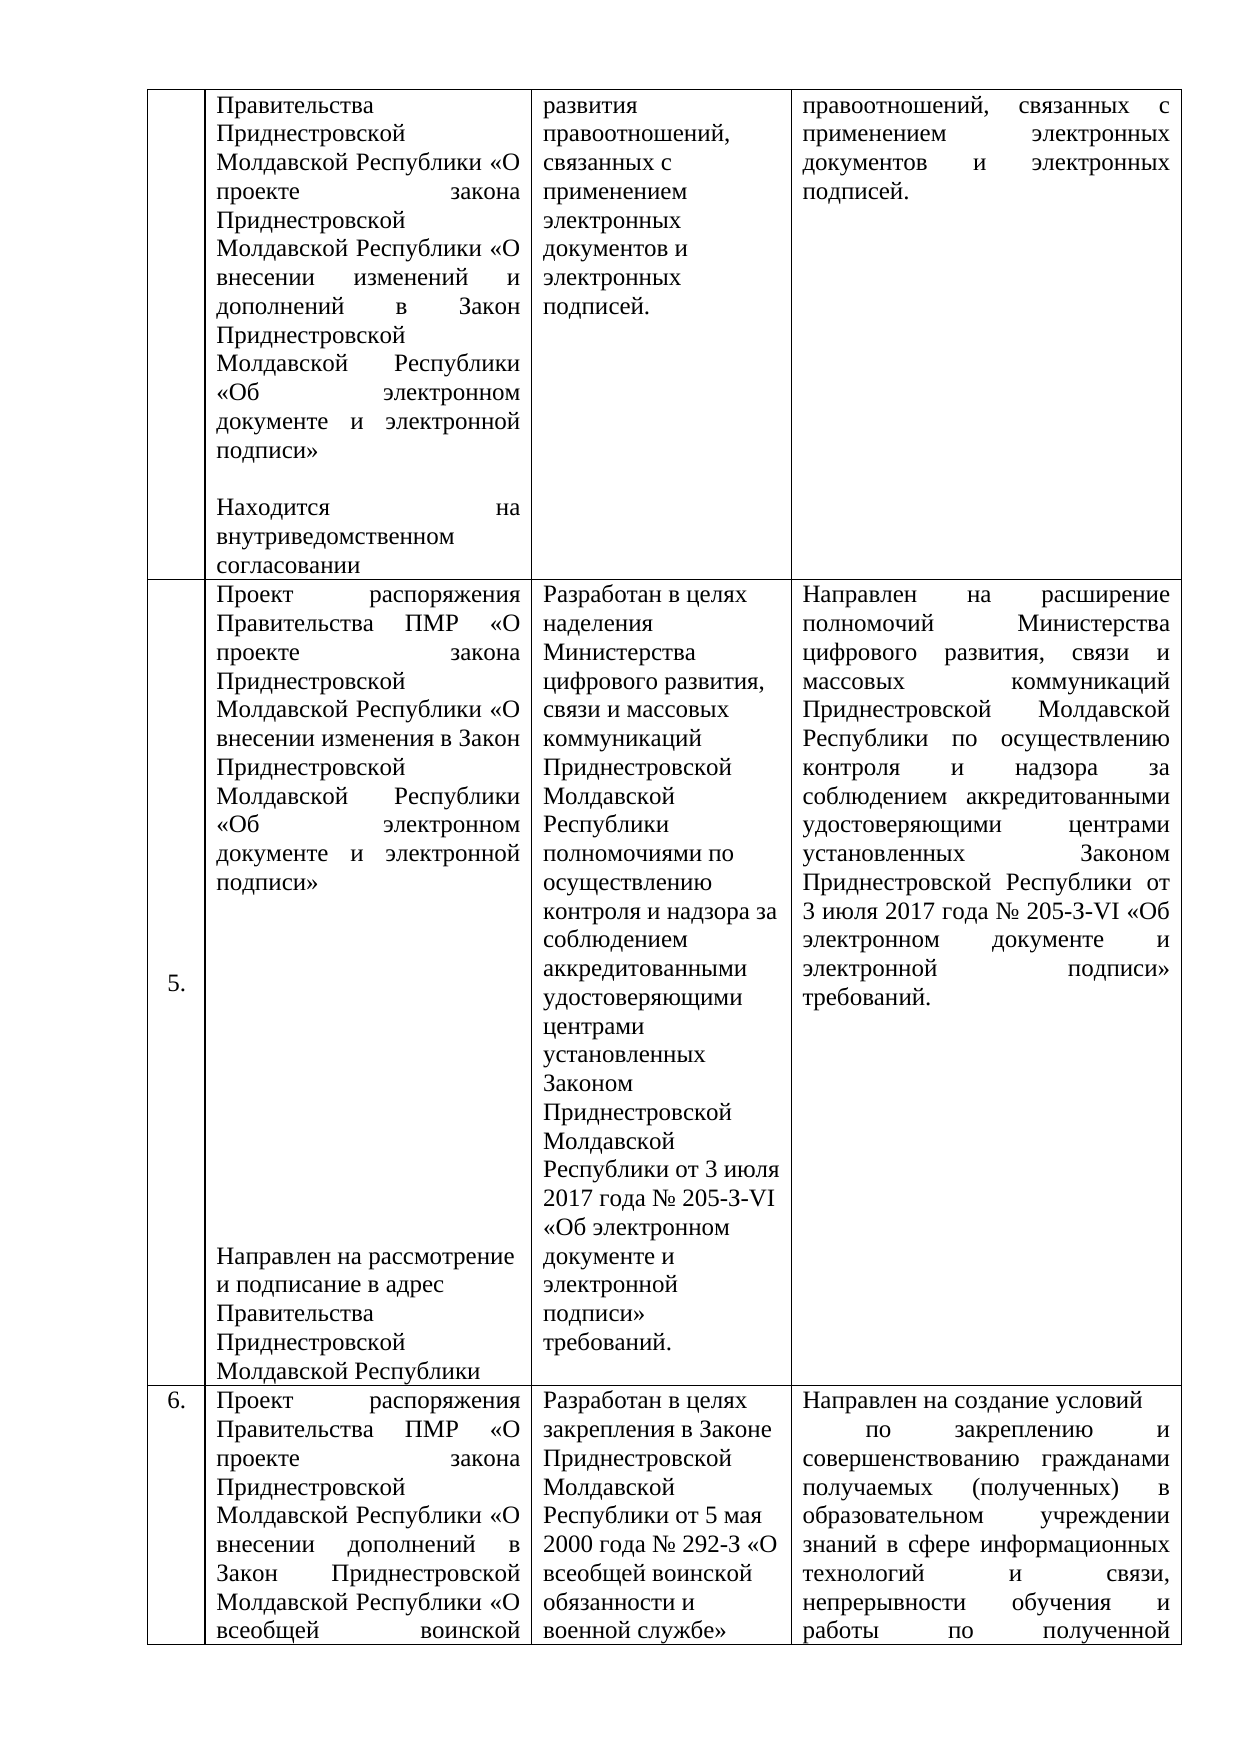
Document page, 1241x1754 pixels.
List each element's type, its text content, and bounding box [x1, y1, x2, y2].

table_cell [792, 90, 1181, 578]
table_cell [532, 1386, 791, 1644]
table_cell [532, 90, 791, 578]
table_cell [792, 1386, 1181, 1644]
table_cell Направлен на расширение полномочий Министерства цифрового развития, связи и массовых коммуникаций Приднестровской Молдавской Республики по осуществлению контроля и надзора за соблюдением аккредитованными удостоверяющими центрами установленных Законом Приднестровской Республики от 3 июля 2017 года № 205-З-VI «Об электронном документе и электронной подписи» требований. [792, 580, 1181, 1384]
table_cell Разработан в целях наделения Министерства цифрового развития, связи и массовых коммуникаций Приднестровской Молдавской Республики полномочиями по осуществлению контроля и надзора за соблюдением аккредитованными удостоверяющими центрами установленных Законом Приднестровской Молдавской Республики от 3 июля 2017 года № 205-З-VI «Об электронном документе и электронной подписи» требований. [532, 580, 791, 1384]
table_cell 6. [148, 1386, 204, 1644]
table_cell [206, 90, 531, 578]
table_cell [206, 1386, 531, 1644]
table_cell 4. [148, 90, 204, 578]
table_cell Проект распоряжения Правительства ПМР «О проекте закона Приднестровской Молдавской Республики «О внесении изменения в Закон Приднестровской Молдавской Республики «Об электронном документе и электронной подписи» Направлен на рассмотрение и подписание в адрес Правительства Приднестровской Молдавской Республики [206, 580, 531, 1384]
table_cell 5. [148, 580, 204, 1384]
